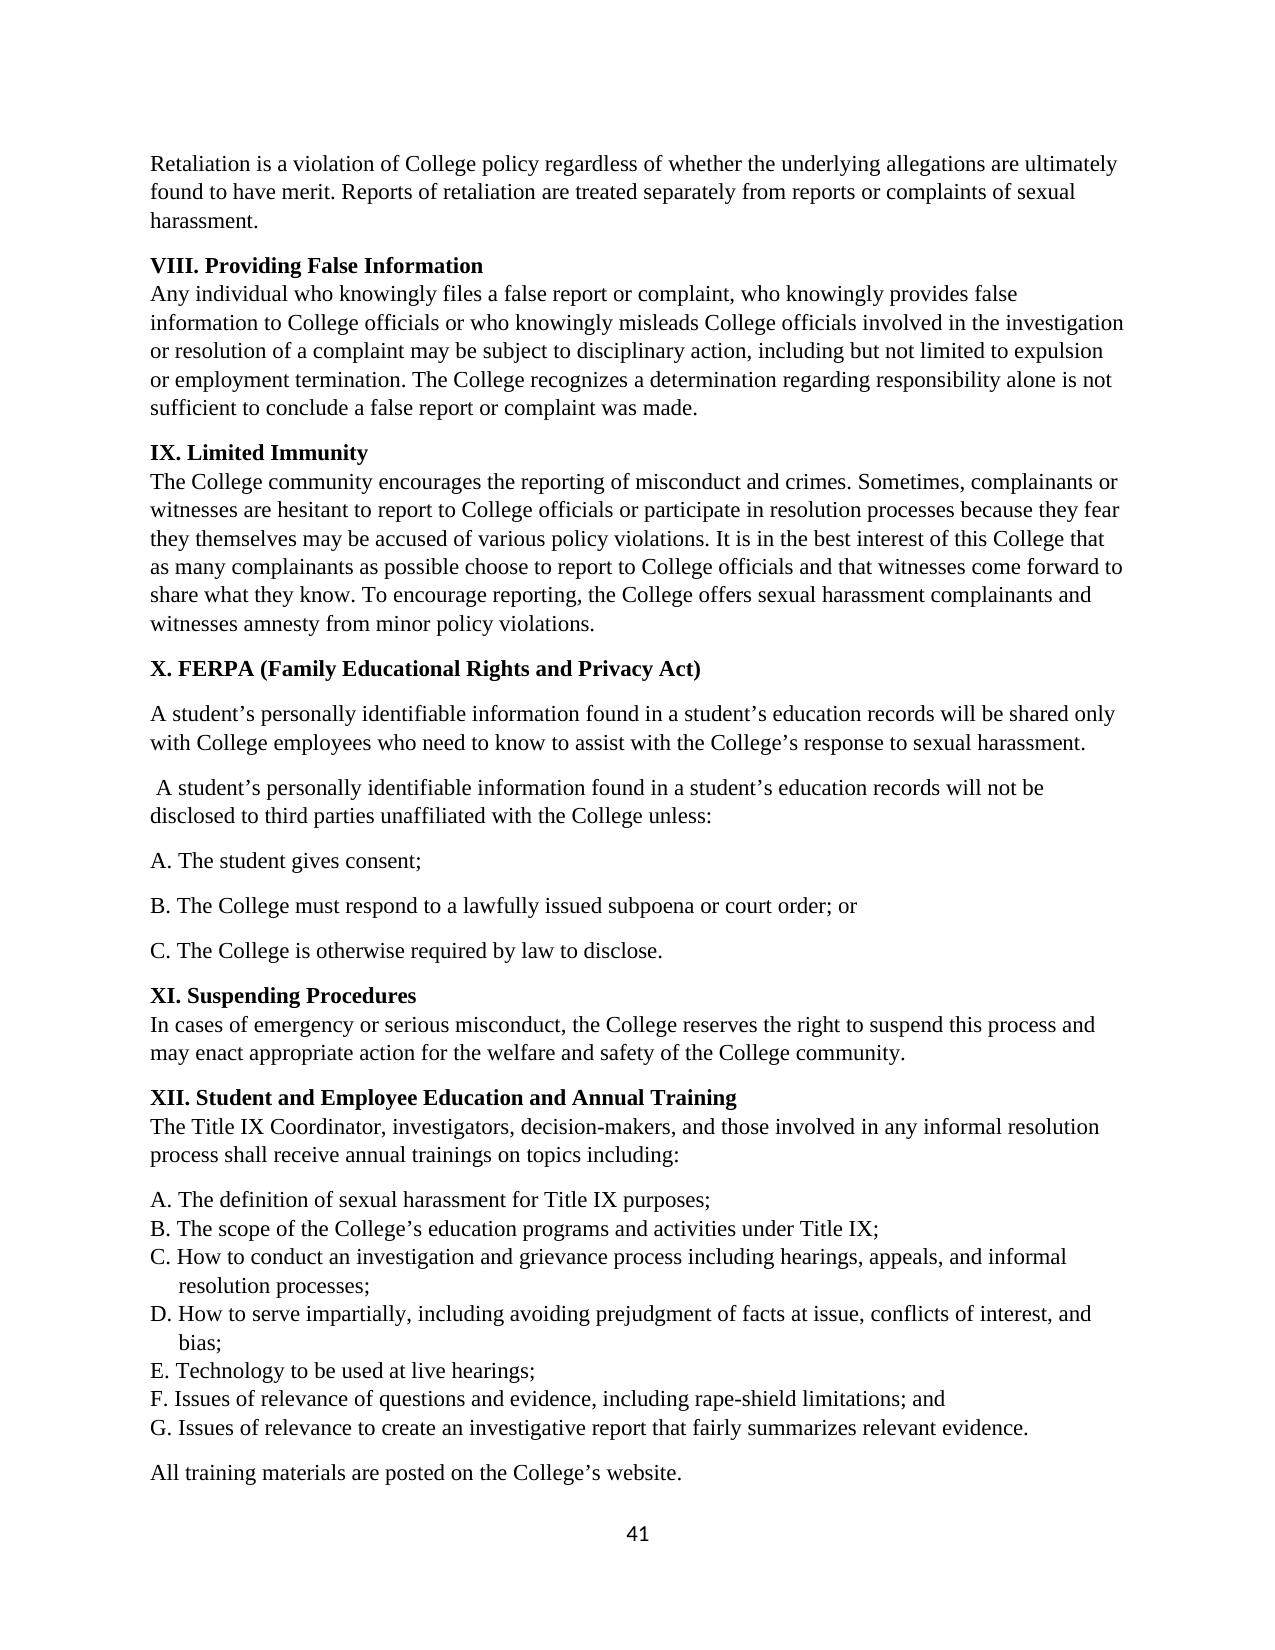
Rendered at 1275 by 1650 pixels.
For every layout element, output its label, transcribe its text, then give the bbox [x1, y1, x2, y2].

text A. The definition of sexual harassment for Title IX purposes; B. The scope of the College’s education programs and activities under Title IX; C. How to conduct an investigation and grievance process including hearings, appeals, and informal resolution processes; D. How to serve impartially, including avoiding prejudgment of facts at issue, conflicts of interest, and bias; E. Technology to be used at live hearings; F. Issues of relevance of questions and evidence, including rape-shield limitations; and G. Issues of relevance to create an investigative report that fairly summarizes relevant evidence. [150, 1186, 1125, 1440]
text B. The College must respond to a lawfully issued subpoena or court order; or [150, 892, 1125, 919]
text IX. Limited Immunity The College community encourages the reporting of misconduct and crimes. Sometimes, complainants or witnesses are hesitant to report to College officials or participate in resolution processes because they fear they themselves may be accused of various policy violations. It is in the best interest of this College that as many complainants as possible choose to report to College officials and that witnesses come forward to share what they know. To encourage reporting, the College offers sexual harassment complainants and witnesses amnesty from minor policy violations. [150, 439, 1125, 636]
text A student’s personally identifiable information found in a student’s education records will be shared only with College employees who need to know to assist with the College’s response to sexual harassment. [150, 700, 1125, 755]
text A student’s personally identifiable information found in a student’s education records will not be disclosed to third parties unaffiliated with the College unless: [150, 774, 1125, 828]
text A. The student gives consent; [150, 847, 1125, 873]
text XI. Suspending Procedures In cases of emergency or serious misconduct, the College reserves the right to suspend this process and may enact appropriate action for the welfare and safety of the College community. [150, 982, 1125, 1066]
text XII. Student and Employee Education and Annual Training The Title IX Coordinator, investigators, decision-makers, and those involved in any informal resolution process shall receive annual trainings on topics including: [150, 1084, 1125, 1168]
text All training materials are posted on the College’s website. [150, 1459, 1125, 1485]
text C. The College is otherwise required by law to disclose. [150, 937, 1125, 964]
text VIII. Providing False Information Any individual who knowingly files a false report or complaint, who knowingly provides false information to College officials or who knowingly misleads College officials involved in the investigation or resolution of a complaint may be subject to disciplinary action, including but not limited to expulsion or employment termination. The College recognizes a determination regarding responsibility alone is not sufficient to conclude a false report or complaint was made. [150, 252, 1125, 421]
text Retaliation is a violation of College policy regardless of whether the underlying allegations are ultimately found to have merit. Reports of retaliation are treated separately from reports or complaints of sexual harassment. [150, 150, 1125, 233]
text X. FERPA (Family Educational Rights and Privacy Act) [150, 655, 1125, 681]
